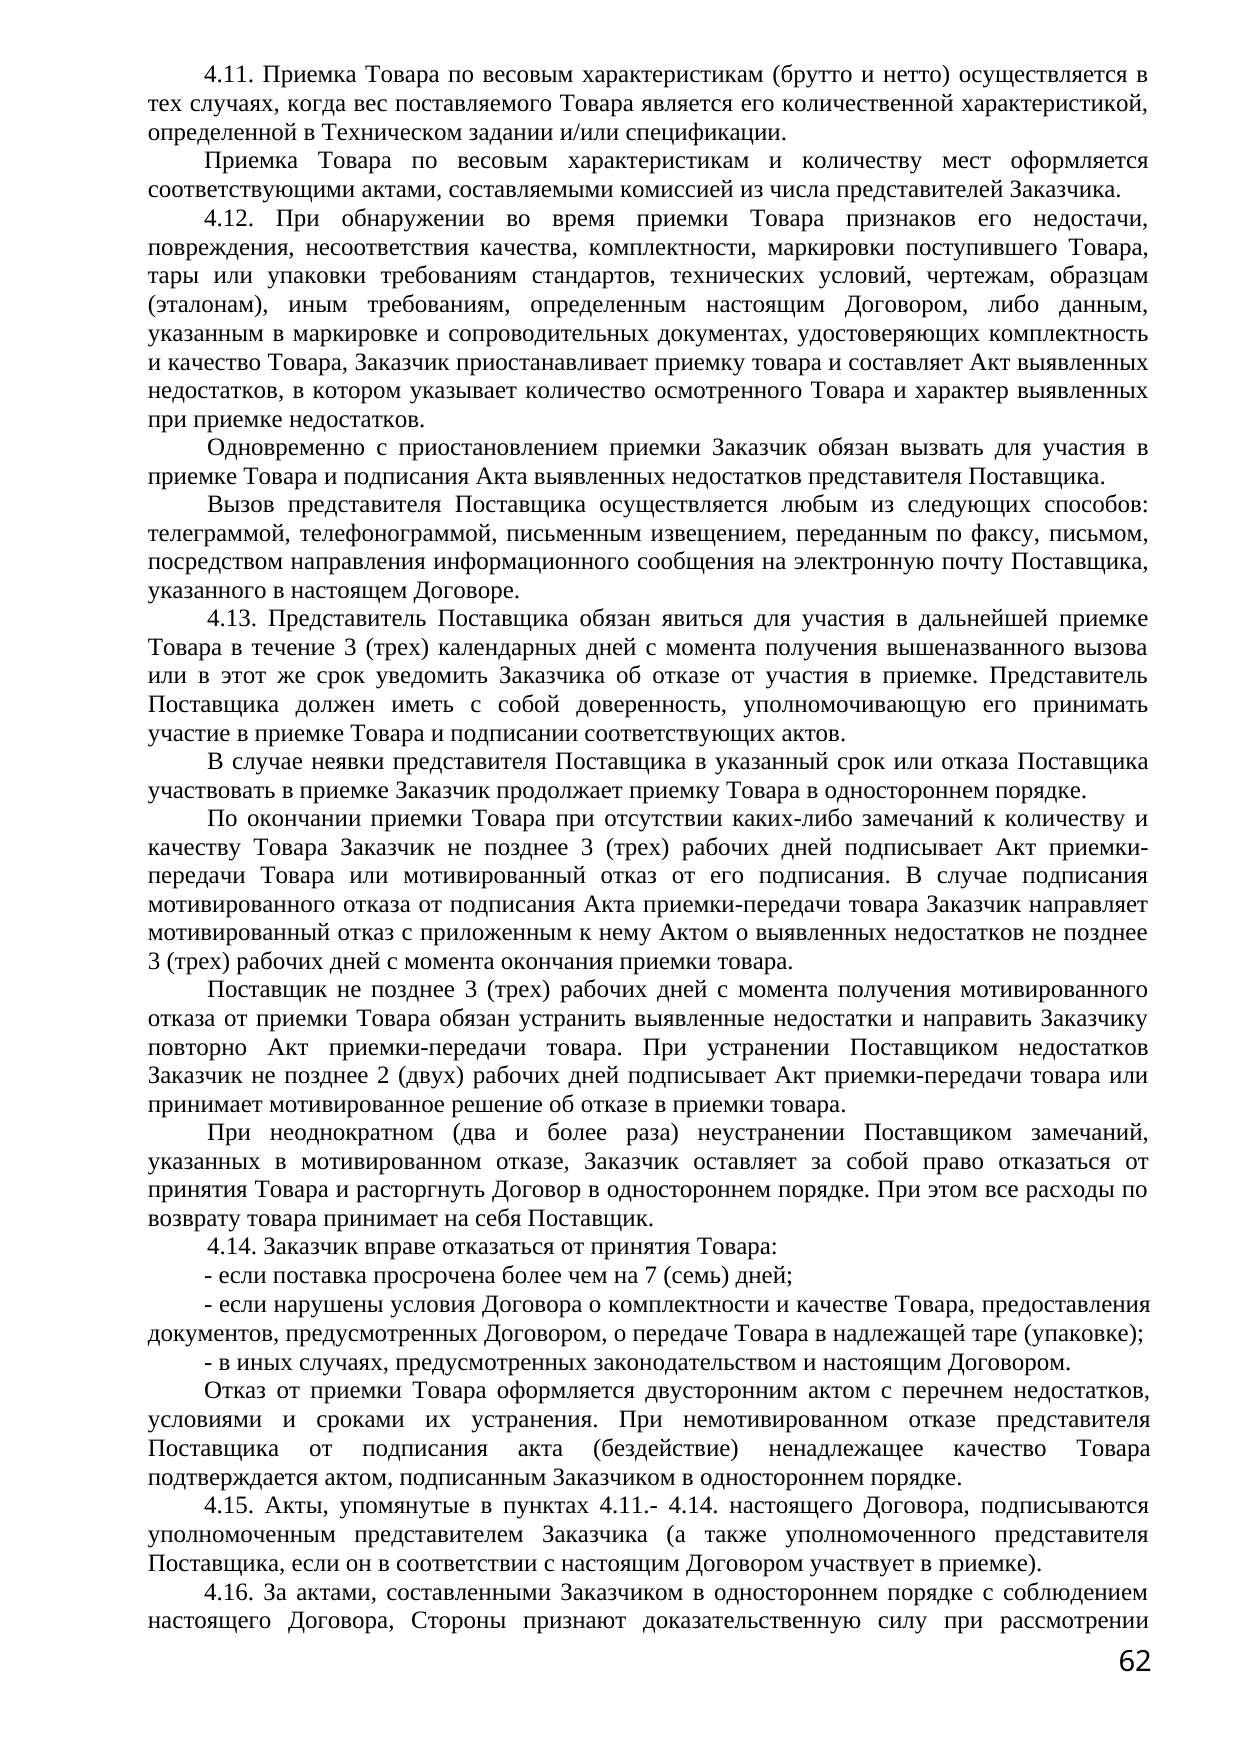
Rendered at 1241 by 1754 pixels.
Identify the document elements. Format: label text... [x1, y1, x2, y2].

text Приемка Товара по весовым характеристикам и количеству мест оформляется соответствующими актами, составляемыми комиссией из числа представителей Заказчика. [148, 145, 1149, 203]
text - если поставка просрочена более чем на 7 (семь) дней; [148, 1261, 1152, 1289]
text Одновременно с приостановлением приемки Заказчик обязан вызвать для участия в приемке Товара и подписания Акта выявленных недостатков представителя Поставщика. [148, 433, 1149, 490]
text 4.14. Заказчик вправе отказаться от принятия Товара: [148, 1232, 1149, 1261]
text Вызов представителя Поставщика осуществляется любым из следующих способов: телеграммой, телефонограммой, письменным извещением, переданным по факсу, письмом, посредством направления информационного сообщения на электронную почту Поставщика, указанного в настоящем Договоре. [148, 490, 1149, 604]
text При неоднократном (два и более раза) неустранении Поставщиком замечаний, указанных в мотивированном отказе, Заказчик оставляет за собой право отказаться от принятия Товара и расторгнуть Договор в одностороннем порядке. При этом все расходы по возврату товара принимает на себя Поставщик. [148, 1118, 1149, 1232]
text 4.13. Представитель Поставщика обязан явиться для участия в дальнейшей приемке Товара в течение 3 (трех) календарных дней с момента получения вышеназванного вызова или в этот же срок уведомить Заказчика об отказе от участия в приемке. Представитель Поставщика должен иметь с собой доверенность, уполномочивающую его принимать участие в приемке Товара и подписании соответствующих актов. [148, 604, 1149, 747]
text - если нарушены условия Договора о комплектности и качестве Товара, предоставления документов, предусмотренных Договором, о передаче Товара в надлежащей таре (упаковке); [148, 1289, 1152, 1347]
text Отказ от приемки Товара оформляется двусторонним актом с перечнем недостатков, условиями и сроками их устранения. При немотивированном отказе представителя Поставщика от подписания акта (бездействие) ненадлежащее качество Товара подтверждается актом, подписанным Заказчиком в одностороннем порядке. [148, 1376, 1152, 1491]
text Поставщик не позднее 3 (трех) рабочих дней с момента получения мотивированного отказа от приемки Товара обязан устранить выявленные недостатки и направить Заказчику повторно Акт приемки-передачи товара. При устранении Поставщиком недостатков Заказчик не позднее 2 (двух) рабочих дней подписывает Акт приемки-передачи товара или принимает мотивированное решение об отказе в приемки товара. [148, 975, 1149, 1118]
text 4.11. Приемка Товара по весовым характеристикам (брутто и нетто) осуществляется в тех случаях, когда вес поставляемого Товара является его количественной характеристикой, определенной в Техническом задании и/или спецификации. [148, 59, 1149, 145]
text По окончании приемки Товара при отсутствии каких-либо замечаний к количеству и качеству Товара Заказчик не позднее 3 (трех) рабочих дней подписывает Акт приемки-передачи Товара или мотивированный отказ от его подписания. В случае подписания мотивированного отказа от подписания Акта приемки-передачи товара Заказчик направляет мотивированный отказ с приложенным к нему Актом о выявленных недостатков не позднее 3 (трех) рабочих дней с момента окончания приемки товара. [148, 804, 1149, 975]
text 4.12. При обнаружении во время приемки Товара признаков его недостачи, повреждения, несоответствия качества, комплектности, маркировки поступившего Товара, тары или упаковки требованиям стандартов, технических условий, чертежам, образцам (эталонам), иным требованиям, определенным настоящим Договором, либо данным, указанным в маркировке и сопроводительных документах, удостоверяющих комплектность и качество Товара, Заказчик приостанавливает приемку товара и составляет Акт выявленных недостатков, в котором указывает количество осмотренного Товара и характер выявленных при приемке недостатков. [148, 203, 1149, 433]
text - в иных случаях, предусмотренных законодательством и настоящим Договором. [148, 1347, 1152, 1376]
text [148, 1577, 1149, 1634]
text В случае неявки представителя Поставщика в указанный срок или отказа Поставщика участвовать в приемке Заказчик продолжает приемку Товара в одностороннем порядке. [148, 747, 1149, 804]
text 4.15. Акты, упомянутые в пунктах 4.11.- 4.14. настоящего Договора, подписываются уполномоченным представителем Заказчика (а также уполномоченного представителя Поставщика, если он в соответствии с настоящим Договором участвует в приемке). [148, 1491, 1149, 1577]
